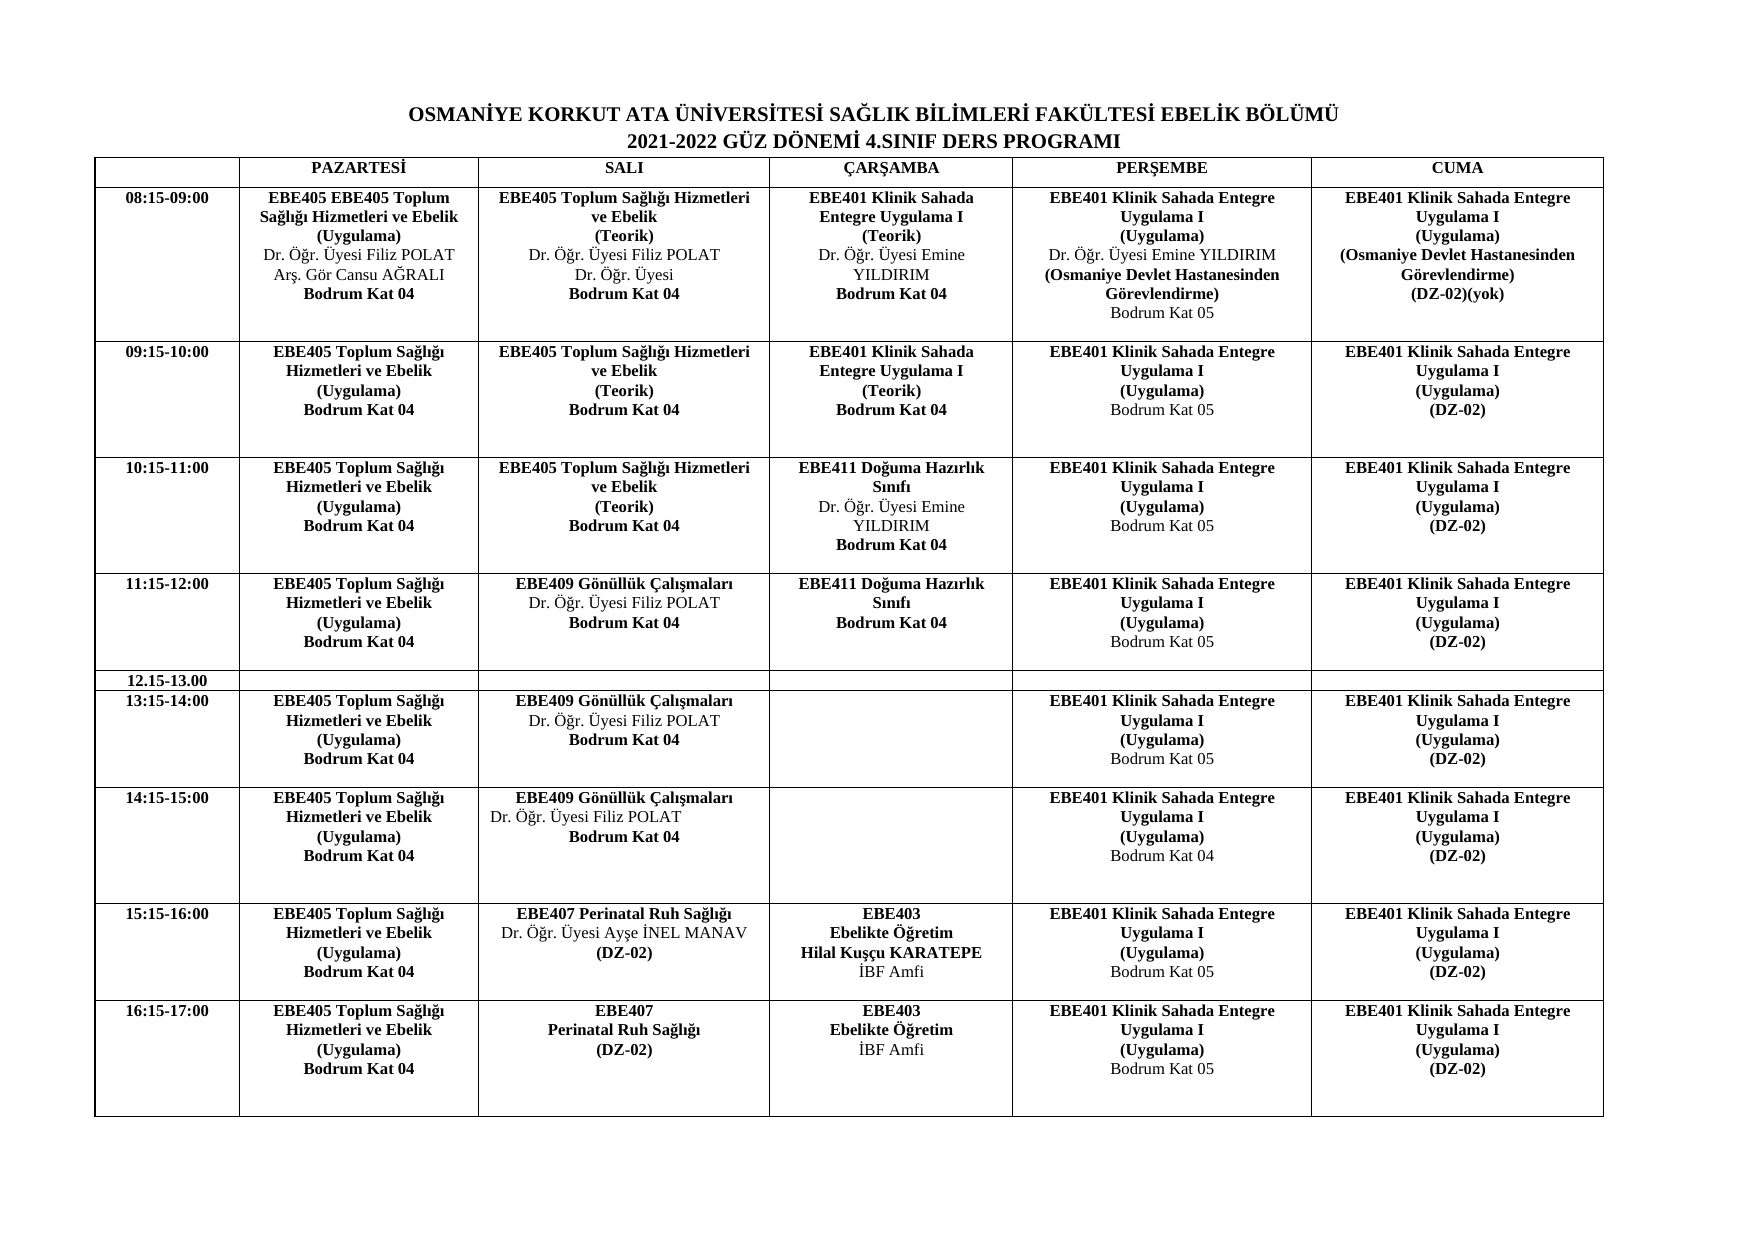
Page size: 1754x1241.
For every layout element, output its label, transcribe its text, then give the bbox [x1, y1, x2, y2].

table_cell EBE401 Klinik Sahada Entegre Uygulama I (Uygulama) Bodrum Kat 05 [1013, 1001, 1311, 1116]
table_cell [240, 671, 478, 690]
table_cell EBE401 Klinik Sahada Entegre Uygulama I (Uygulama) (DZ-02) [1312, 691, 1603, 787]
table_header PERŞEMBE [1013, 158, 1311, 187]
table_cell [1013, 671, 1311, 690]
table_cell 11:15-12:00 [96, 574, 239, 670]
table_cell [770, 671, 1012, 690]
table_cell EBE401 Klinik Sahada Entegre Uygulama I (Uygulama) Bodrum Kat 05 [1013, 574, 1311, 670]
table_cell 13:15-14:00 [96, 691, 239, 787]
table_header CUMA [1312, 158, 1603, 187]
table_cell EBE405 Toplum Sağlığı Hizmetleri ve Ebelik (Uygulama) Bodrum Kat 04 [240, 574, 478, 670]
table_cell EBE405 Toplum Sağlığı Hizmetleri ve Ebelik (Uygulama) Bodrum Kat 04 [240, 788, 478, 903]
table_cell EBE407 Perinatal Ruh Sağlığı Dr. Öğr. Üyesi Ayşe İNEL MANAV (DZ-02) [479, 904, 769, 1000]
table_cell EBE409 Gönüllük Çalışmaları Dr. Öğr. Üyesi Filiz POLAT Bodrum Kat 04 [479, 574, 769, 670]
table_cell EBE401 Klinik Sahada Entegre Uygulama I (Uygulama) (DZ-02) [1312, 788, 1603, 903]
table_cell EBE403 Ebelikte Öğretim Hilal Kuşçu KARATEPE İBF Amfi [770, 904, 1012, 1000]
table_cell EBE405 EBE405 Toplum Sağlığı Hizmetleri ve Ebelik (Uygulama) Dr. Öğr. Üyesi Filiz POLAT Arş. Gör Cansu AĞRALI Bodrum Kat 04 [240, 188, 478, 341]
table_cell [770, 691, 1012, 787]
table_cell EBE405 Toplum Sağlığı Hizmetleri ve Ebelik (Teorik) Bodrum Kat 04 [479, 342, 769, 457]
table_cell EBE411 Doğuma Hazırlık Sınıfı Bodrum Kat 04 [770, 574, 1012, 670]
table_cell EBE401 Klinik Sahada Entegre Uygulama I (Uygulama) (DZ-02) [1312, 458, 1603, 573]
table_cell 09:15-10:00 [96, 342, 239, 457]
text OSMANİYE KORKUT ATA ÜNİVERSİTESİ SAĞLIK BİLİMLERİ FAKÜLTESİ EBELİK BÖLÜMÜ [94, 101, 1653, 126]
table_cell EBE405 Toplum Sağlığı Hizmetleri ve Ebelik (Teorik) Bodrum Kat 04 [479, 458, 769, 573]
table_cell EBE401 Klinik Sahada Entegre Uygulama I (Uygulama) Bodrum Kat 05 [1013, 342, 1311, 457]
table_cell EBE405 Toplum Sağlığı Hizmetleri ve Ebelik (Uygulama) Bodrum Kat 04 [240, 458, 478, 573]
table_cell EBE409 Gönüllük Çalışmaları Dr. Öğr. Üyesi Filiz POLAT Bodrum Kat 04 [479, 691, 769, 787]
table_cell EBE401 Klinik Sahada Entegre Uygulama I (Uygulama) Dr. Öğr. Üyesi Emine YILDIRIM (Osmaniye Devlet Hastanesinden Görevlendirme) Bodrum Kat 05 [1013, 188, 1311, 341]
table_cell [770, 788, 1012, 903]
table_cell EBE401 Klinik Sahada Entegre Uygulama I (Uygulama) Bodrum Kat 05 [1013, 691, 1311, 787]
table_cell EBE401 Klinik Sahada Entegre Uygulama I (Uygulama) Bodrum Kat 05 [1013, 904, 1311, 1000]
table_cell EBE401 Klinik Sahada Entegre Uygulama I (Uygulama) (DZ-02) [1312, 1001, 1603, 1116]
table_cell EBE411 Doğuma Hazırlık Sınıfı Dr. Öğr. Üyesi Emine YILDIRIM Bodrum Kat 04 [770, 458, 1012, 573]
table_cell EBE401 Klinik Sahada Entegre Uygulama I (Uygulama) (DZ-02) [1312, 904, 1603, 1000]
table_cell 14:15-15:00 [96, 788, 239, 903]
table_header SALI [479, 158, 769, 187]
table_cell EBE403 Ebelikte Öğretim İBF Amfi [770, 1001, 1012, 1116]
table_cell 08:15-09:00 [96, 188, 239, 341]
table_cell EBE401 Klinik Sahada Entegre Uygulama I (Uygulama) Bodrum Kat 05 [1013, 458, 1311, 573]
table_header ÇARŞAMBA [770, 158, 1012, 187]
table_cell 16:15-17:00 [96, 1001, 239, 1116]
table_cell EBE401 Klinik Sahada Entegre Uygulama I (Uygulama) (Osmaniye Devlet Hastanesinden Görevlendirme) (DZ-02)(yok) [1312, 188, 1603, 341]
table_cell EBE401 Klinik Sahada Entegre Uygulama I (Teorik) Bodrum Kat 04 [770, 342, 1012, 457]
table_cell EBE401 Klinik Sahada Entegre Uygulama I (Uygulama) (DZ-02) [1312, 574, 1603, 670]
table_cell EBE401 Klinik Sahada Entegre Uygulama I (Teorik) Dr. Öğr. Üyesi Emine YILDIRIM Bodrum Kat 04 [770, 188, 1012, 341]
table_cell EBE405 Toplum Sağlığı Hizmetleri ve Ebelik (Uygulama) Bodrum Kat 04 [240, 342, 478, 457]
text 2021-2022 GÜZ DÖNEMİ 4.SINIF DERS PROGRAMI [94, 129, 1653, 153]
table_cell 12.15-13.00 [96, 671, 239, 690]
table_cell EBE409 Gönüllük Çalışmaları Dr. Öğr. Üyesi Filiz POLAT Bodrum Kat 04 [479, 788, 769, 903]
table_cell EBE401 Klinik Sahada Entegre Uygulama I (Uygulama) (DZ-02) [1312, 342, 1603, 457]
table_cell [479, 671, 769, 690]
table_cell EBE405 Toplum Sağlığı Hizmetleri ve Ebelik (Uygulama) Bodrum Kat 04 [240, 904, 478, 1000]
table_cell [1312, 671, 1603, 690]
table_cell 15:15-16:00 [96, 904, 239, 1000]
table_header PAZARTESİ [240, 158, 478, 187]
table_header [96, 158, 239, 187]
table_cell EBE405 Toplum Sağlığı Hizmetleri ve Ebelik (Uygulama) Bodrum Kat 04 [240, 1001, 478, 1116]
table_cell EBE407 Perinatal Ruh Sağlığı (DZ-02) [479, 1001, 769, 1116]
table_cell EBE405 Toplum Sağlığı Hizmetleri ve Ebelik (Teorik) Dr. Öğr. Üyesi Filiz POLAT Dr. Öğr. Üyesi Bodrum Kat 04 [479, 188, 769, 341]
table_cell EBE401 Klinik Sahada Entegre Uygulama I (Uygulama) Bodrum Kat 04 [1013, 788, 1311, 903]
table_cell EBE405 Toplum Sağlığı Hizmetleri ve Ebelik (Uygulama) Bodrum Kat 04 [240, 691, 478, 787]
table_cell 10:15-11:00 [96, 458, 239, 573]
